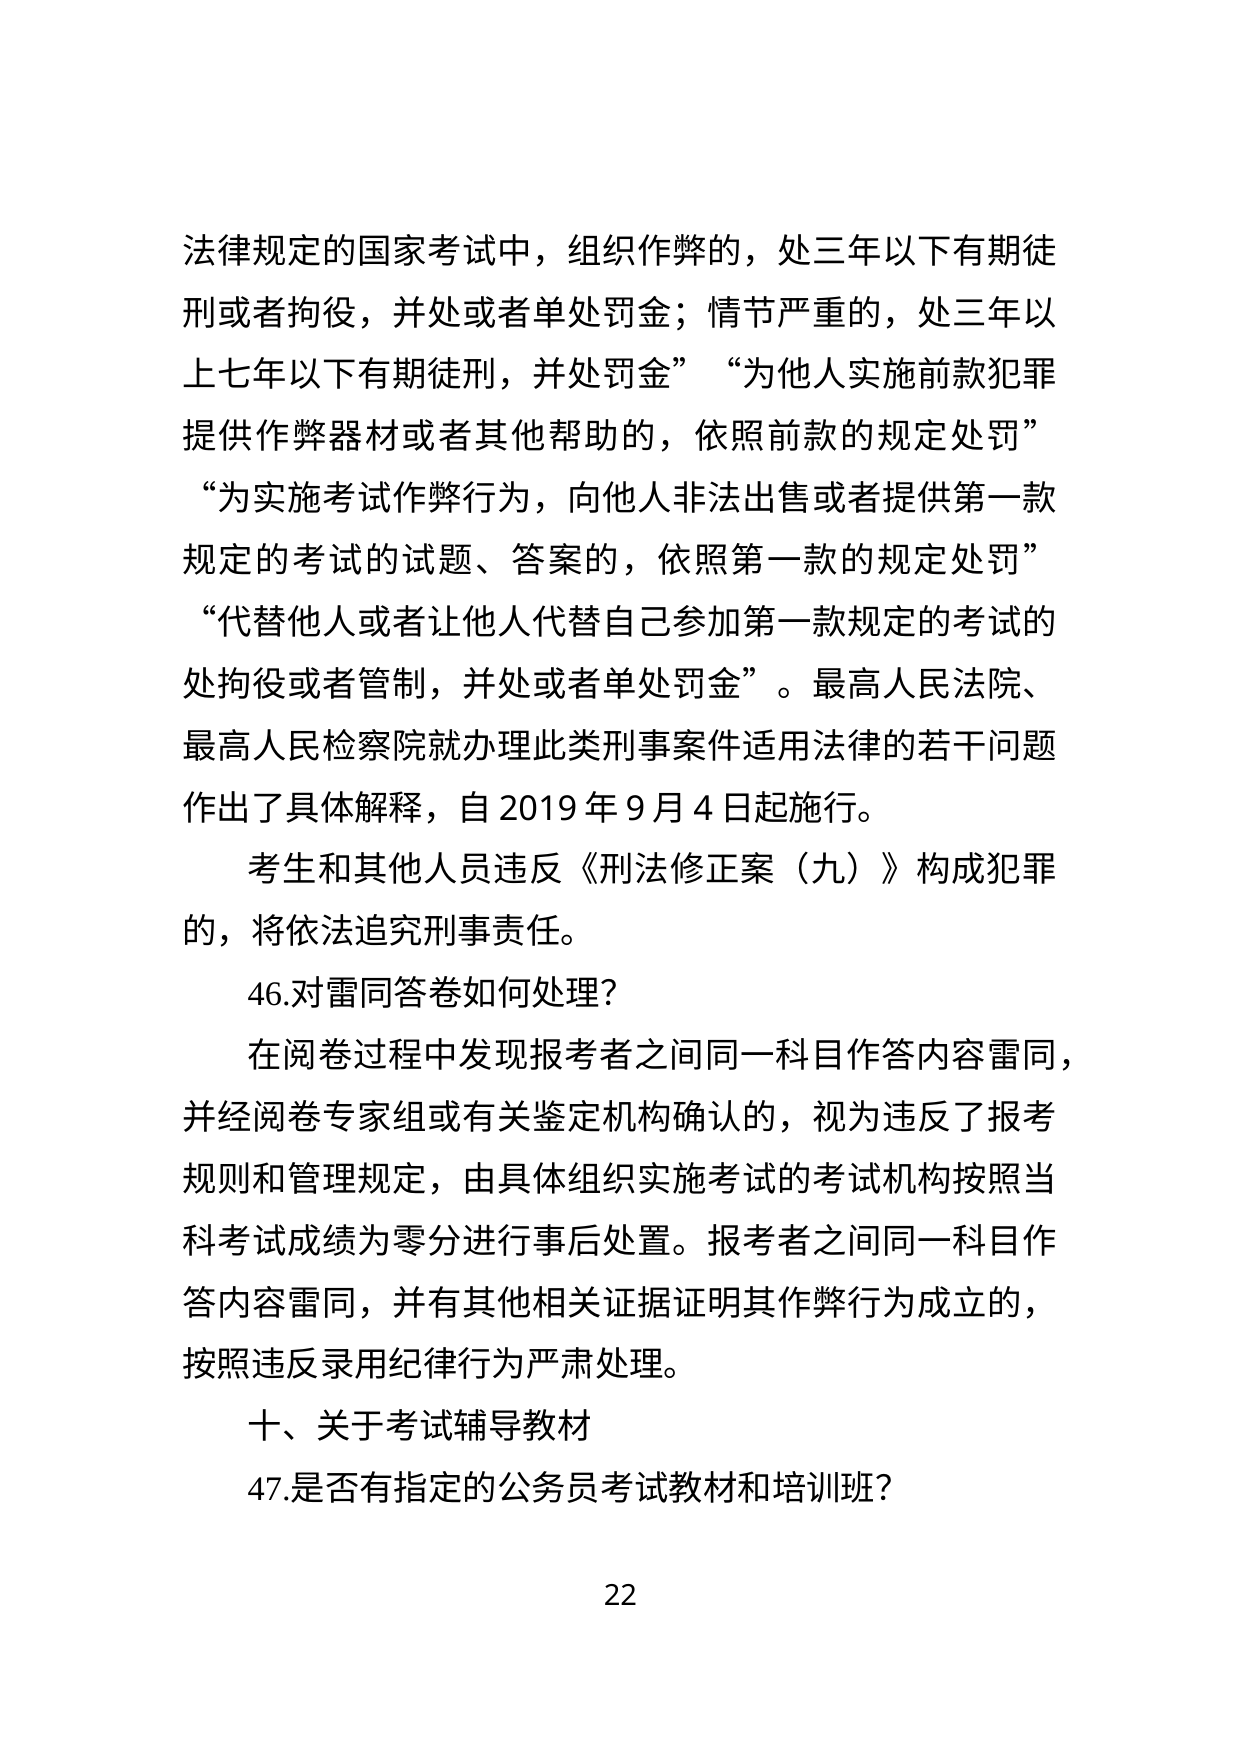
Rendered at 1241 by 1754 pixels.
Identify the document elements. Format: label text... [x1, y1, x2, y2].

text 在阅卷过程中发现报考者之间同一科目作答内容雷同，并经阅卷专家组或有关鉴定机构确认的，视为违反了报考规则和管理规定，由具体组织实施考试的考试机构按照当科考试成绩为零分进行事后处置。报考者之间同一科目作答内容雷同，并有其他相关证据证明其作弊行为成立的，按照违反录用纪律行为严肃处理。 [182, 1018, 1058, 1389]
text 46.对雷同答卷如何处理？ [182, 956, 1058, 1018]
text 47.是否有指定的公务员考试教材和培训班？ [182, 1451, 1058, 1513]
text 考生和其他人员违反《刑法修正案（九）》构成犯罪的，将依法追究刑事责任。 [182, 832, 1058, 956]
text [182, 213, 1058, 832]
text 十、关于考试辅导教材 [182, 1389, 1058, 1451]
